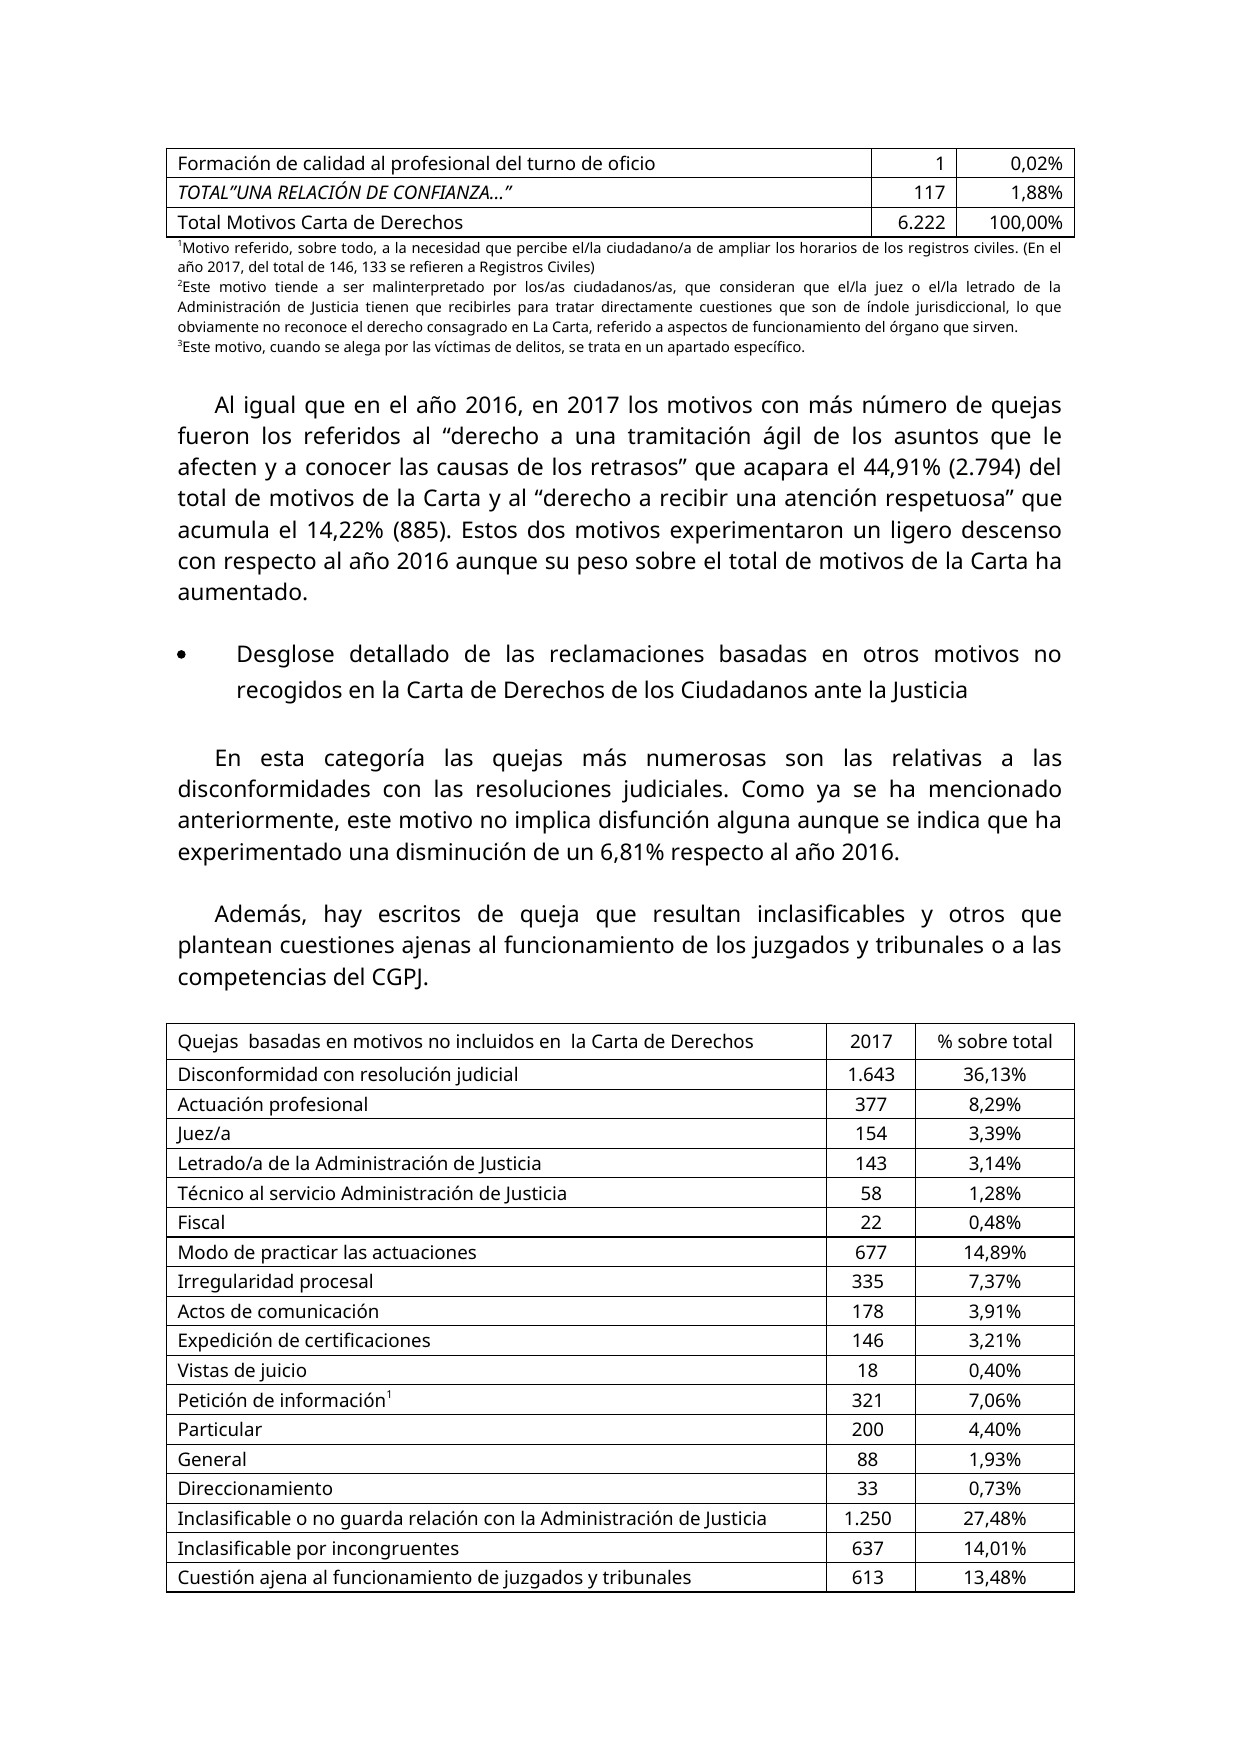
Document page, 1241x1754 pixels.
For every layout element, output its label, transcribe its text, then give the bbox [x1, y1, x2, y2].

table_cell Inclasificable o no guarda relación con la Administración de Justicia [167, 1504, 826, 1532]
table_header % sobre total [916, 1024, 1074, 1059]
table_cell 200 [827, 1415, 915, 1443]
table_cell 3,91% [916, 1297, 1074, 1325]
table_cell 8,29% [916, 1090, 1074, 1118]
table_cell 0,48% [916, 1208, 1074, 1236]
table_cell 178 [827, 1297, 915, 1325]
table_cell 154 [827, 1119, 915, 1148]
table_cell 14,01% [916, 1533, 1074, 1562]
table_cell Juez/a [167, 1119, 826, 1148]
table_cell Fiscal [167, 1208, 826, 1236]
table_cell 613 [827, 1563, 915, 1591]
table_cell Expedición de certificaciones [167, 1326, 826, 1355]
table_header 2017 [827, 1024, 915, 1059]
table_cell Total Motivos Carta de Derechos [167, 208, 871, 236]
table_cell 6.222 [872, 208, 956, 236]
table_cell 146 [827, 1326, 915, 1355]
table_cell 22 [827, 1208, 915, 1236]
table_cell Actuación profesional [167, 1090, 826, 1118]
table_cell 637 [827, 1533, 915, 1562]
table_cell Irregularidad procesal [167, 1267, 826, 1296]
table_cell 1 [872, 149, 956, 177]
table_cell Modo de practicar las actuaciones [167, 1238, 826, 1266]
table_cell 58 [827, 1178, 915, 1207]
table_cell 321 [827, 1385, 915, 1414]
table_cell 3,39% [916, 1119, 1074, 1148]
table_cell Disconformidad con resolución judicial [167, 1060, 826, 1088]
table_cell Cuestión ajena al funcionamiento de juzgados y tribunales [167, 1563, 826, 1591]
table_cell 143 [827, 1149, 915, 1177]
table_cell 33 [827, 1474, 915, 1503]
table_cell Direccionamiento [167, 1474, 826, 1503]
table_cell 4,40% [916, 1415, 1074, 1443]
table_cell 0,73% [916, 1474, 1074, 1503]
table_cell 88 [827, 1445, 915, 1473]
table_cell Vistas de juicio [167, 1356, 826, 1384]
table_cell 1.643 [827, 1060, 915, 1088]
table_cell 7,37% [916, 1267, 1074, 1296]
table_cell Letrado/a de la Administración de Justicia [167, 1149, 826, 1177]
table_cell 14,89% [916, 1238, 1074, 1266]
table_cell 18 [827, 1356, 915, 1384]
text 1Motivo referido, sobre todo, a la necesidad que percibe el/la ciudadano/a de ampliar los horarios de los registros civiles. (En el año 2017, del total de 146, 133 se refieren a Registros Civiles) [177, 238, 1063, 277]
table_cell Actos de comunicación [167, 1297, 826, 1325]
list Desglose detallado de las reclamaciones basadas en otros motivos no recogidos en la Carta de Derechos de los Ciudadanos ante la Justicia [177, 638, 1063, 705]
table_cell 1,88% [957, 178, 1074, 207]
text Además, hay escritos de queja que resultan inclasificables y otros que plantean cuestiones ajenas al funcionamiento de los juzgados y tribunales o a las competencias del CGPJ. [177, 897, 1063, 991]
table_cell Técnico al servicio Administración de Justicia [167, 1178, 826, 1207]
table_cell 27,48% [916, 1504, 1074, 1532]
text Al igual que en el año 2016, en 2017 los motivos con más número de quejas fueron los referidos al “derecho a una tramitación ágil de los asuntos que le afecten y a conocer las causas de los retrasos” que acapara el 44,91% (2.794) del total de motivos de la Carta y al “derecho a recibir una atención respetuosa” que acumula el 14,22% (885). Estos dos motivos experimentaron un ligero descenso con respecto al año 2016 aunque su peso sobre el total de motivos de la Carta ha aumentado. [177, 388, 1063, 607]
table_cell Petición de información1 [167, 1385, 826, 1414]
table_cell 377 [827, 1090, 915, 1118]
table_cell 1,28% [916, 1178, 1074, 1207]
text 2Este motivo tiende a ser malinterpretado por los/as ciudadanos/as, que consideran que el/la juez o el/la letrado de la Administración de Justicia tienen que recibirles para tratar directamente cuestiones que son de índole jurisdiccional, lo que obviamente no reconoce el derecho consagrado en La Carta, referido a aspectos de funcionamiento del órgano que sirven. [177, 277, 1063, 337]
table_cell 100,00% [957, 208, 1074, 236]
table_cell Inclasificable por incongruentes [167, 1533, 826, 1562]
table_cell TOTAL”UNA RELACIÓN DE CONFIANZA…” [167, 178, 871, 207]
table_cell 335 [827, 1267, 915, 1296]
table_cell Particular [167, 1415, 826, 1443]
table_cell 7,06% [916, 1385, 1074, 1414]
table_cell 36,13% [916, 1060, 1074, 1088]
table_cell 117 [872, 178, 956, 207]
table_cell 3,21% [916, 1326, 1074, 1355]
table_cell Formación de calidad al profesional del turno de oficio [167, 149, 871, 177]
text 3Este motivo, cuando se alega por las víctimas de delitos, se trata en un apartado específico. [177, 337, 1063, 357]
table_header Quejas basadas en motivos no incluidos en la Carta de Derechos [167, 1024, 826, 1059]
table_cell 0,40% [916, 1356, 1074, 1384]
table_cell 3,14% [916, 1149, 1074, 1177]
table_cell 1.250 [827, 1504, 915, 1532]
table_cell 0,02% [957, 149, 1074, 177]
text En esta categoría las quejas más numerosas son las relativas a las disconformidades con las resoluciones judiciales. Como ya se ha mencionado anteriormente, este motivo no implica disfunción alguna aunque se indica que ha experimentado una disminución de un 6,81% respecto al año 2016. [177, 741, 1063, 866]
table_cell 13,48% [916, 1563, 1074, 1591]
table_cell 677 [827, 1238, 915, 1266]
table_cell General [167, 1445, 826, 1473]
table_cell 1,93% [916, 1445, 1074, 1473]
